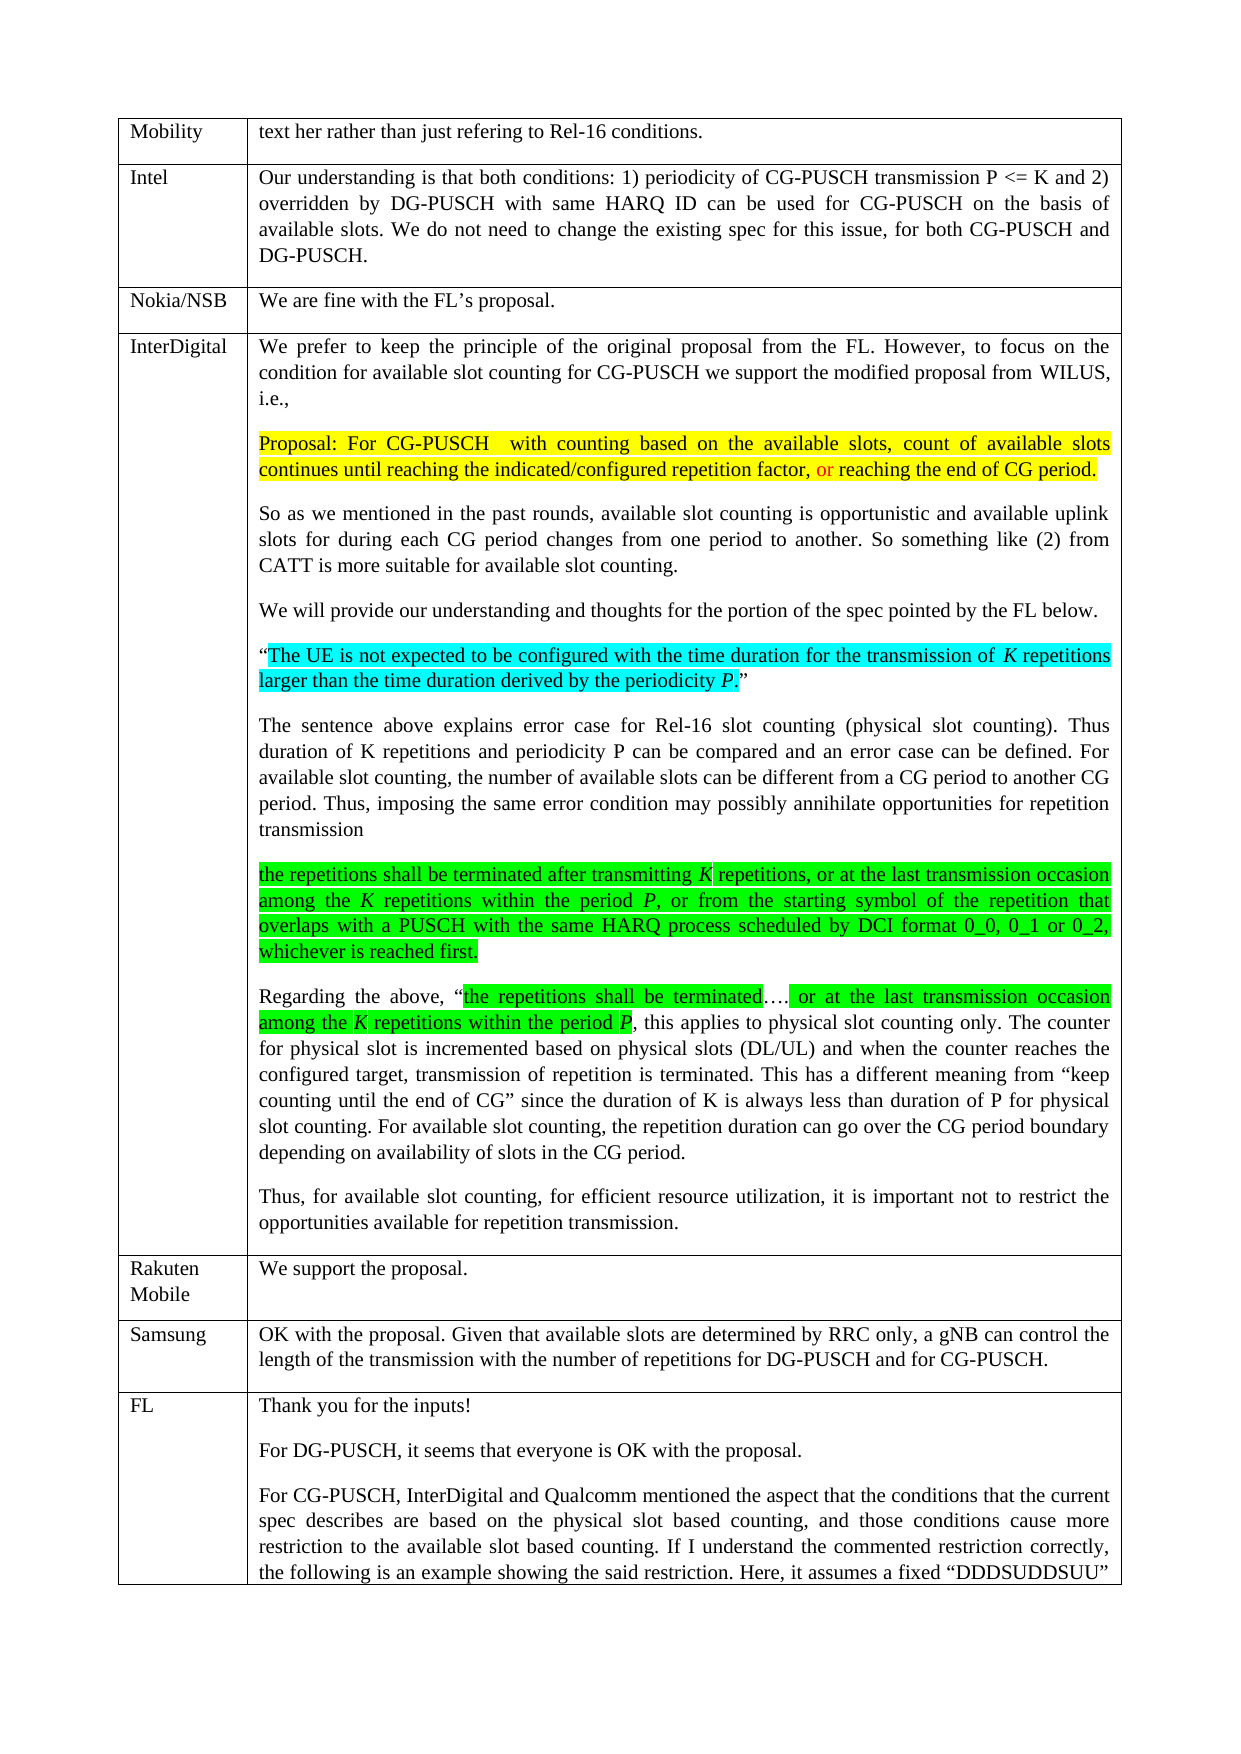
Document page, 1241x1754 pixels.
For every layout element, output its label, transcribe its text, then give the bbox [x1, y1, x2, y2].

table_cell InterDigital [119, 334, 247, 1255]
table_cell We prefer to keep the principle of the original proposal from the FL. However, to focus on the condition for available slot counting for CG-PUSCH we support the modified proposal from WILUS, i.e., Proposal: For CG-PUSCH with counting based on the available slots, count of available slots continues until reaching the indicated/configured repetition factor, or reaching the end of CG period. So as we mentioned in the past rounds, available slot counting is opportunistic and available uplink slots for during each CG period changes from one period to another. So something like (2) from CATT is more suitable for available slot counting. We will provide our understanding and thoughts for the portion of the spec pointed by the FL below. “The UE is not expected to be configured with the time duration for the transmission of K repetitions larger than the time duration derived by the periodicity P.” The sentence above explains error case for Rel-16 slot counting (physical slot counting). Thus duration of K repetitions and periodicity P can be compared and an error case can be defined. For available slot counting, the number of available slots can be different from a CG period to another CG period. Thus, imposing the same error condition may possibly annihilate opportunities for repetition transmission the repetitions shall be terminated after transmitting K repetitions, or at the last transmission occasion among the K repetitions within the period P, or from the starting symbol of the repetition that overlaps with a PUSCH with the same HARQ process scheduled by DCI format 0_0, 0_1 or 0_2, whichever is reached first. Regarding the above, “the repetitions shall be terminated…. or at the last transmission occasion among the K repetitions within the period P, this applies to physical slot counting only. The counter for physical slot is incremented based on physical slots (DL/UL) and when the counter reaches the configured target, transmission of repetition is terminated. This has a different meaning from “keep counting until the end of CG” since the duration of K is always less than duration of P for physical slot counting. For available slot counting, the repetition duration can go over the CG period boundary depending on availability of slots in the CG period. Thus, for available slot counting, for efficient resource utilization, it is important not to restrict the opportunities available for repetition transmission. [248, 334, 1121, 1255]
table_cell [248, 119, 1121, 164]
table_cell Our understanding is that both conditions: 1) periodicity of CG-PUSCH transmission P <= K and 2) overridden by DG-PUSCH with same HARQ ID can be used for CG-PUSCH on the basis of available slots. We do not need to change the existing spec for this issue, for both CG-PUSCH and DG-PUSCH. [248, 165, 1121, 287]
table_cell Samsung [119, 1321, 247, 1392]
table_cell Intel [119, 165, 247, 287]
table_cell OK with the proposal. Given that available slots are determined by RRC only, a gNB can control the length of the transmission with the number of repetitions for DG-PUSCH and for CG-PUSCH. [248, 1321, 1121, 1392]
table_cell We are fine with the FL’s proposal. [248, 288, 1121, 333]
table_cell FL [119, 1393, 247, 1584]
table_cell Rakuten Mobile [119, 1256, 247, 1320]
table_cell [119, 119, 247, 164]
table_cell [248, 1393, 1121, 1584]
table_cell We support the proposal. [248, 1256, 1121, 1320]
table_cell Nokia/NSB [119, 288, 247, 333]
